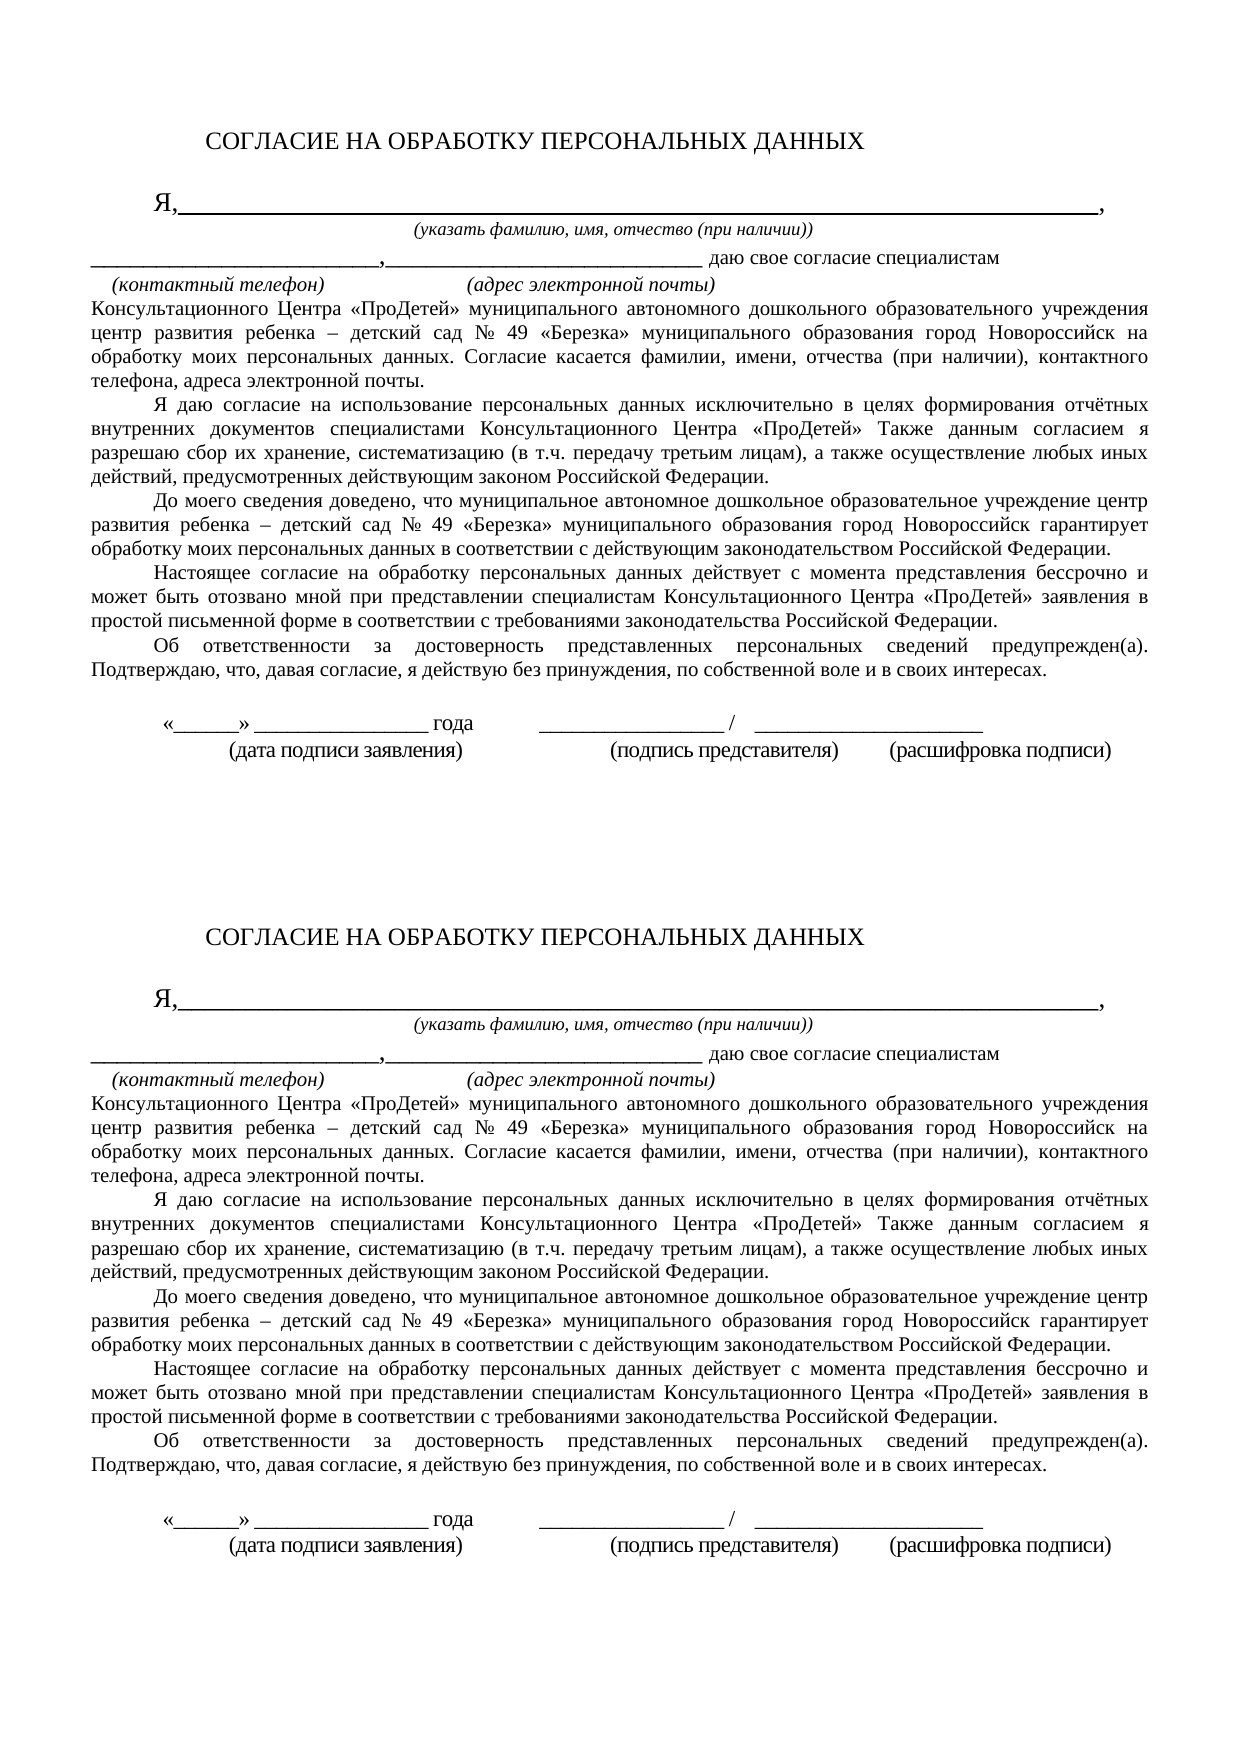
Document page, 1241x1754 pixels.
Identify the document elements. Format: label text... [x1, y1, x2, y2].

text Я даю согласие на использование персональных данных исключительно в целях формирования отчётных внутренних документов специалистами Консультационного Центра «ПроДетей» Также данным согласием я разрешаю сбор их хранение, систематизацию (в т.ч. передачу третьим лицам), а также осуществление любых иных действий, предусмотренных действующим законом Российской Федерации. [91, 392, 1149, 488]
text ,______ даю свое согласие специалистам [91, 239, 1152, 271]
text «______» ________________ года _________________ / _____________________ [89, 1505, 1152, 1531]
text Я, , [91, 982, 1152, 1013]
text Об ответственности за достоверность представленных персональных сведений предупрежден(а). Подтверждаю, что, давая согласие, я действую без принуждения, по собственной воле и в своих интересах. [91, 632, 1149, 681]
text Настоящее согласие на обработку персональных данных действует с момента представления бессрочно и может быть отозвано мной при представлении специалистам Консультационного Центра «ПроДетей» заявления в простой письменной форме в соответствии с требованиями законодательства Российской Федерации. [91, 560, 1149, 632]
text «______» ________________ года _________________ / _____________________ [89, 709, 1152, 736]
text Консультационного Центра «ПроДетей» муниципального автономного дошкольного образовательного учреждения центр развития ребенка – детский сад № 49 «Березка» муниципального образования город Новороссийск на обработку моих персональных данных. Согласие касается фамилии, имени, отчества (при наличии), контактного телефона, адреса электронной почты. [91, 296, 1149, 392]
text Настоящее согласие на обработку персональных данных действует с момента представления бессрочно и может быть отозвано мной при представлении специалистам Консультационного Центра «ПроДетей» заявления в простой письменной форме в соответствии с требованиями законодательства Российской Федерации. [91, 1356, 1149, 1428]
text Я, , [91, 186, 1152, 217]
text До моего сведения доведено, что муниципальное автономное дошкольное образовательное учреждение центр развития ребенка – детский сад № 49 «Березка» муниципального образования город Новороссийск гарантирует обработку моих персональных данных в соответствии с действующим законодательством Российской Федерации. [91, 1283, 1149, 1356]
text Об ответственности за достоверность представленных персональных сведений предупрежден(а). Подтверждаю, что, давая согласие, я действую без принуждения, по собственной воле и в своих интересах. [91, 1428, 1149, 1476]
text (указать фамилию, имя, отчество (при наличии)) [414, 1013, 1152, 1035]
text (контактный телефон) (адрес электронной почты) [112, 272, 1152, 296]
text СОГЛАСИЕ НА ОБРАБОТКУ ПЕРСОНАЛЬНЫХ ДАННЫХ [89, 918, 922, 952]
text (указать фамилию, имя, отчество (при наличии)) [414, 218, 1152, 239]
text Я даю согласие на использование персональных данных исключительно в целях формирования отчётных внутренних документов специалистами Консультационного Центра «ПроДетей» Также данным согласием я разрешаю сбор их хранение, систематизацию (в т.ч. передачу третьим лицам), а также осуществление любых иных действий, предусмотренных действующим законом Российской Федерации. [91, 1187, 1149, 1283]
text СОГЛАСИЕ НА ОБРАБОТКУ ПЕРСОНАЛЬНЫХ ДАННЫХ [89, 123, 922, 156]
text (дата подписи заявления) (подпись представителя) (расшифровка подписи) [89, 736, 1152, 762]
text ,______ даю свое согласие специалистам [91, 1035, 1152, 1066]
text Консультационного Центра «ПроДетей» муниципального автономного дошкольного образовательного учреждения центр развития ребенка – детский сад № 49 «Березка» муниципального образования город Новороссийск на обработку моих персональных данных. Согласие касается фамилии, имени, отчества (при наличии), контактного телефона, адреса электронной почты. [91, 1091, 1149, 1187]
text До моего сведения доведено, что муниципальное автономное дошкольное образовательное учреждение центр развития ребенка – детский сад № 49 «Березка» муниципального образования город Новороссийск гарантирует обработку моих персональных данных в соответствии с действующим законодательством Российской Федерации. [91, 488, 1149, 560]
text (дата подписи заявления) (подпись представителя) (расшифровка подписи) [89, 1531, 1152, 1557]
text (контактный телефон) (адрес электронной почты) [112, 1067, 1152, 1091]
